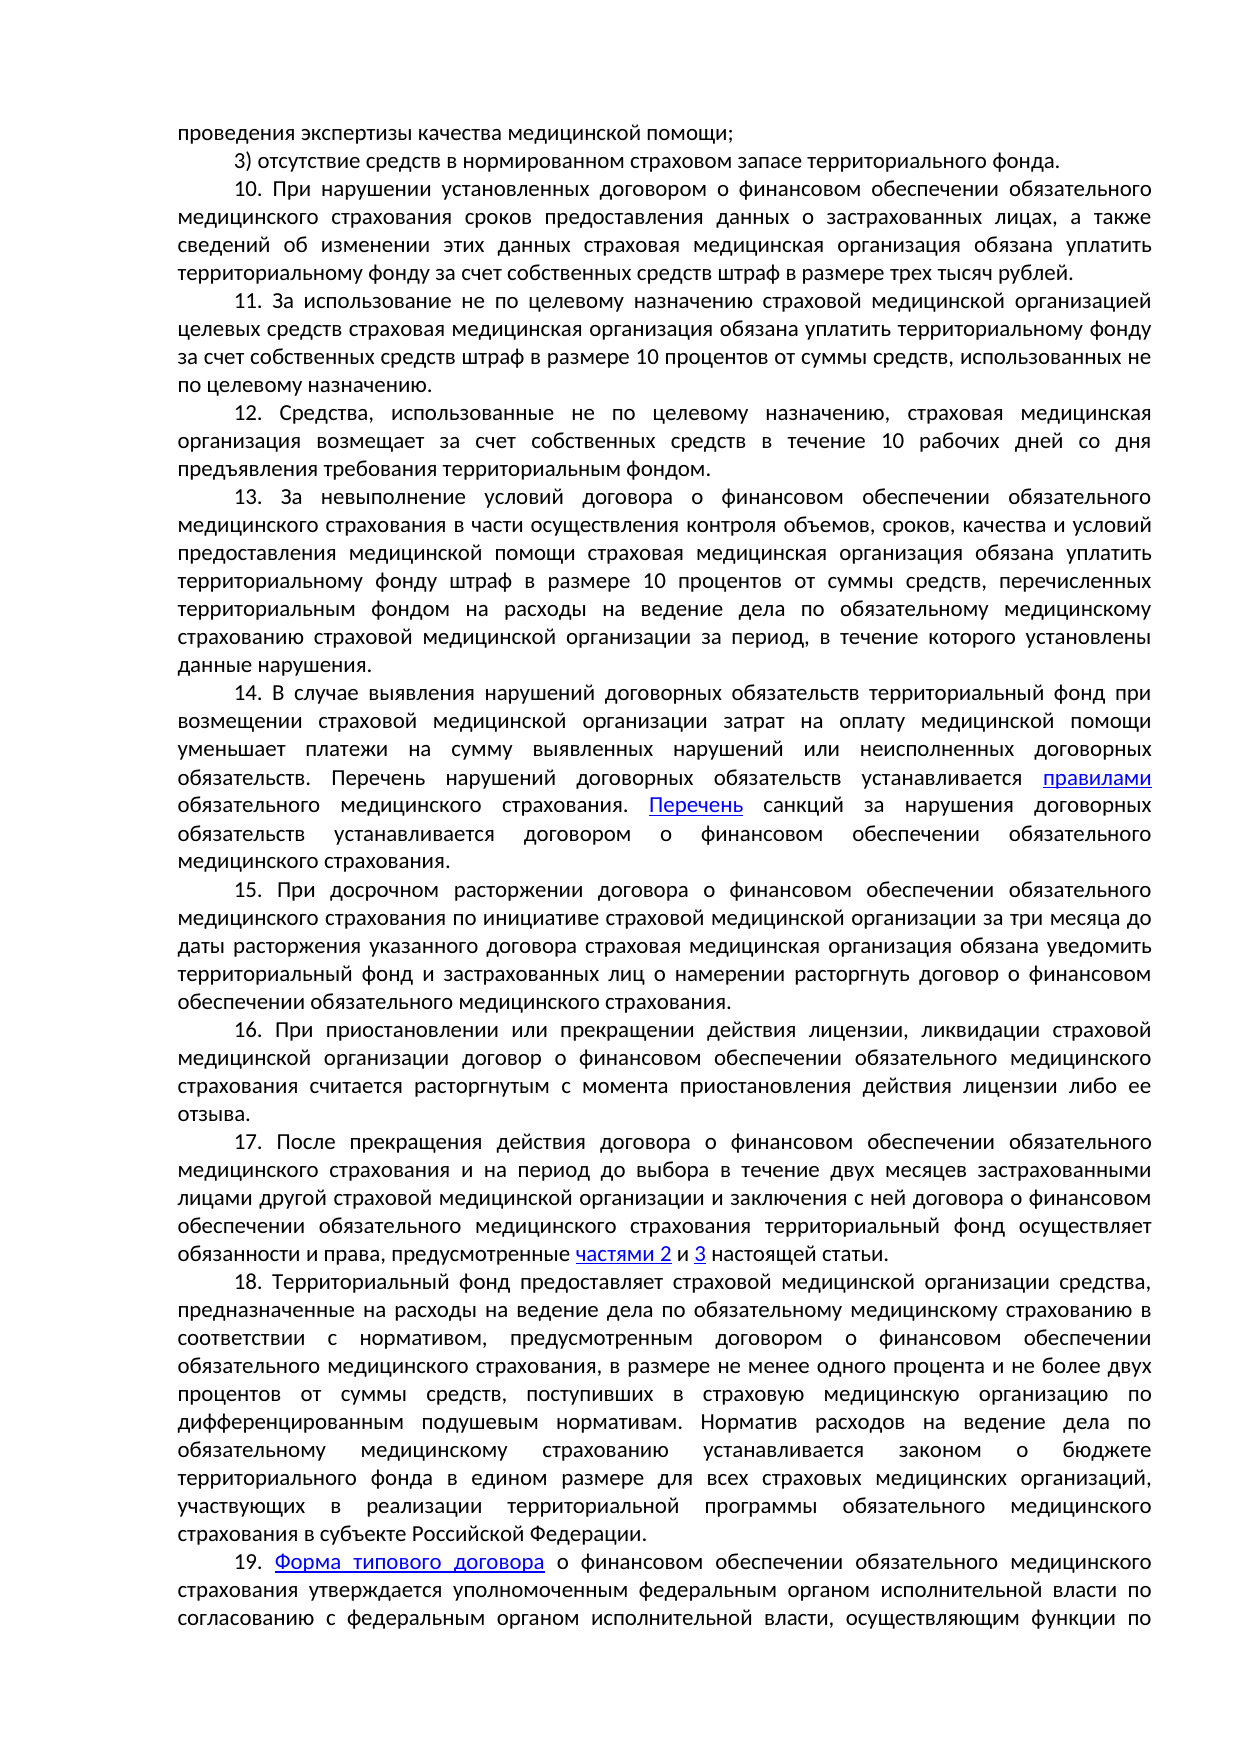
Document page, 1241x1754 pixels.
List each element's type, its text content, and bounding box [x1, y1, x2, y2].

text 15. При досрочном расторжении договора о финансовом обеспечении обязательного медицинского страхования по инициативе страховой медицинской организации за три месяца до даты расторжения указанного договора страховая медицинская организация обязана уведомить территориальный фонд и застрахованных лиц о намерении расторгнуть договор о финансовом обеспечении обязательного медицинского страхования. [177, 875, 1152, 1015]
text 10. При нарушении установленных договором о финансовом обеспечении обязательного медицинского страхования сроков предоставления данных о застрахованных лицах, а также сведений об изменении этих данных страховая медицинская организация обязана уплатить территориальному фонду за счет собственных средств штраф в размере трех тысяч рублей. [177, 174, 1152, 286]
text 18. Территориальный фонд предоставляет страховой медицинской организации средства, предназначенные на расходы на ведение дела по обязательному медицинскому страхованию в соответствии с нормативом, предусмотренным договором о финансовом обеспечении обязательного медицинского страхования, в размере не менее одного процента и не более двух процентов от суммы средств, поступивших в страховую медицинскую организацию по дифференцированным подушевым нормативам. Норматив расходов на ведение дела по обязательному медицинскому страхованию устанавливается законом о бюджете территориального фонда в едином размере для всех страховых медицинских организаций, участвующих в реализации территориальной программы обязательного медицинского страхования в субъекте Российской Федерации. [177, 1267, 1152, 1547]
text 12. Средства, использованные не по целевому назначению, страховая медицинская организация возмещает за счет собственных средств в течение 10 рабочих дней со дня предъявления требования территориальным фондом. [177, 398, 1152, 482]
text 3) отсутствие средств в нормированном страховом запасе территориального фонда. [177, 146, 1152, 174]
text 17. После прекращения действия договора о финансовом обеспечении обязательного медицинского страхования и на период до выбора в течение двух месяцев застрахованными лицами другой страховой медицинской организации и заключения с ней договора о финансовом обеспечении обязательного медицинского страхования территориальный фонд осуществляет обязанности и права, предусмотренные частями 2 и 3 настоящей статьи. [177, 1127, 1152, 1267]
text 16. При приостановлении или прекращении действия лицензии, ликвидации страховой медицинской организации договор о финансовом обеспечении обязательного медицинского страхования считается расторгнутым с момента приостановления действия лицензии либо ее отзыва. [177, 1015, 1152, 1127]
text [177, 118, 1152, 146]
text 13. За невыполнение условий договора о финансовом обеспечении обязательного медицинского страхования в части осуществления контроля объемов, сроков, качества и условий предоставления медицинской помощи страховая медицинская организация обязана уплатить территориальному фонду штраф в размере 10 процентов от суммы средств, перечисленных территориальным фондом на расходы на ведение дела по обязательному медицинскому страхованию страховой медицинской организации за период, в течение которого установлены данные нарушения. [177, 482, 1152, 678]
text 11. За использование не по целевому назначению страховой медицинской организацией целевых средств страховая медицинская организация обязана уплатить территориальному фонду за счет собственных средств штраф в размере 10 процентов от суммы средств, использованных не по целевому назначению. [177, 286, 1152, 398]
text 14. В случае выявления нарушений договорных обязательств территориальный фонд при возмещении страховой медицинской организации затрат на оплату медицинской помощи уменьшает платежи на сумму выявленных нарушений или неисполненных договорных обязательств. Перечень нарушений договорных обязательств устанавливается правилами обязательного медицинского страхования. Перечень санкций за нарушения договорных обязательств устанавливается договором о финансовом обеспечении обязательного медицинского страхования. [177, 678, 1152, 875]
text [177, 1547, 1152, 1631]
